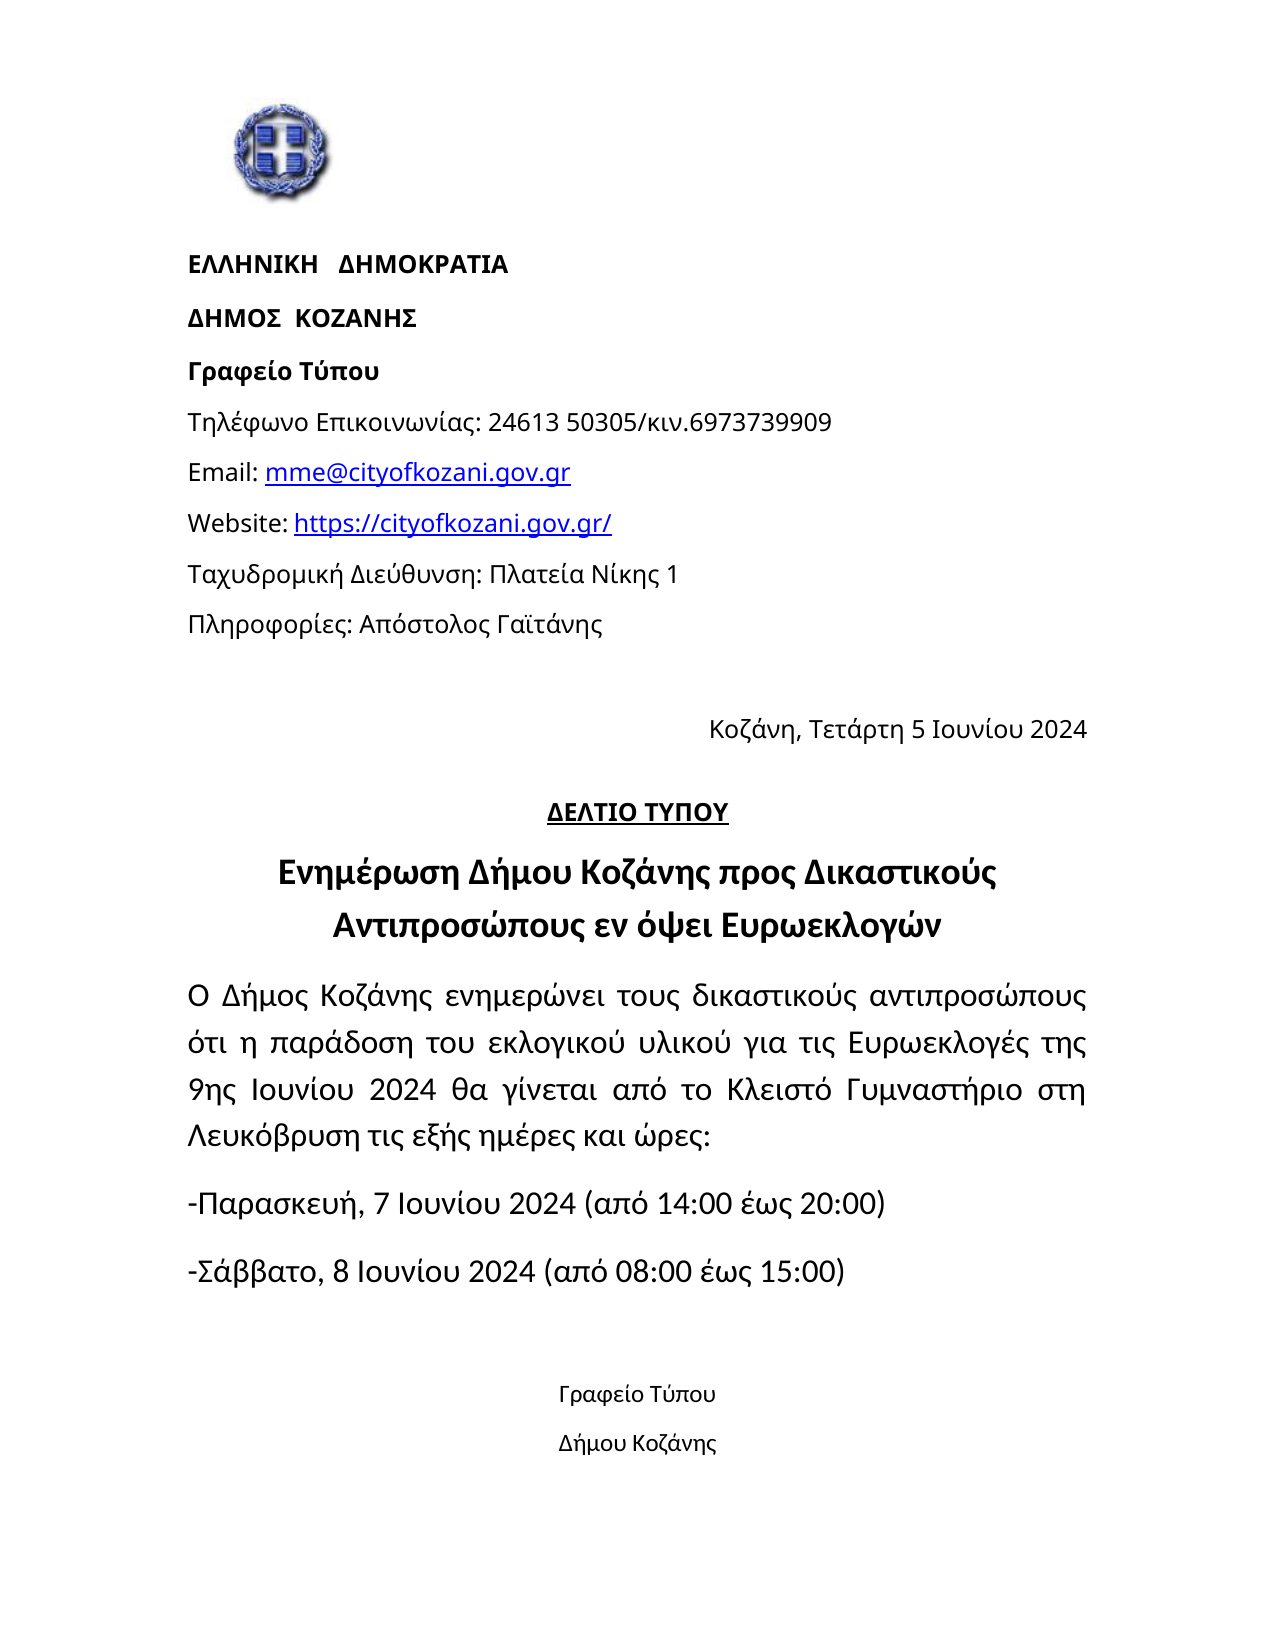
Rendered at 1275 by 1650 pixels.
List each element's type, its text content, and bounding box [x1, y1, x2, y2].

text Πληροφορίες: Απόστολος Γαϊτάνης [187, 607, 1087, 641]
text Ο Δήμος Κοζάνης ενημερώνει τους δικαστικούς αντιπροσώπους ότι η παράδοση του εκλογικού υλικού για τις Ευρωεκλογές της 9ης Ιουνίου 2024 θα γίνεται από το Κλειστό Γυμναστήριο στη Λευκόβρυση τις εξής ημέρες και ώρες: [187, 974, 1087, 1155]
text Email: mme@cityofkozani.gov.gr [187, 455, 1087, 489]
text Website: https://cityofkozani.gov.gr/ [187, 506, 1087, 540]
picture [226, 98, 338, 210]
text Γραφείο Τύπου [187, 150, 1087, 387]
text Γραφείο Τύπου [187, 1378, 1087, 1408]
text Ταχυδρομική Διεύθυνση: Πλατεία Νίκης 1 [187, 556, 1087, 590]
text Δήμου Κοζάνης [187, 1427, 1087, 1458]
text Τηλέφωνο Επικοινωνίας: 24613 50305/κιν.6973739909 [187, 404, 1087, 438]
table_cell ΕΛΛΗΝΙΚΗ ΔΗΜΟΚΡΑΤΙΑ ΔΗΜΟΣ ΚΟΖΑΝΗΣ [176, 247, 966, 353]
text Κοζάνη, Τετάρτη 5 Ιουνίου 2024 [187, 711, 1087, 776]
text -Παρασκευή, 7 Ιουνίου 2024 (από 14:00 έως 20:00) [187, 1182, 1087, 1223]
text Ενημέρωση Δήμου Κοζάνης προς Δικαστικούς Αντιπροσώπους εν όψει Ευρωεκλογών [187, 848, 1087, 946]
text ΔΕΛΤΙΟ ΤΥΠΟΥ [187, 794, 1087, 828]
table_header [176, 99, 504, 247]
text -Σάββατο, 8 Ιουνίου 2024 (από 08:00 έως 15:00) [187, 1249, 1087, 1290]
